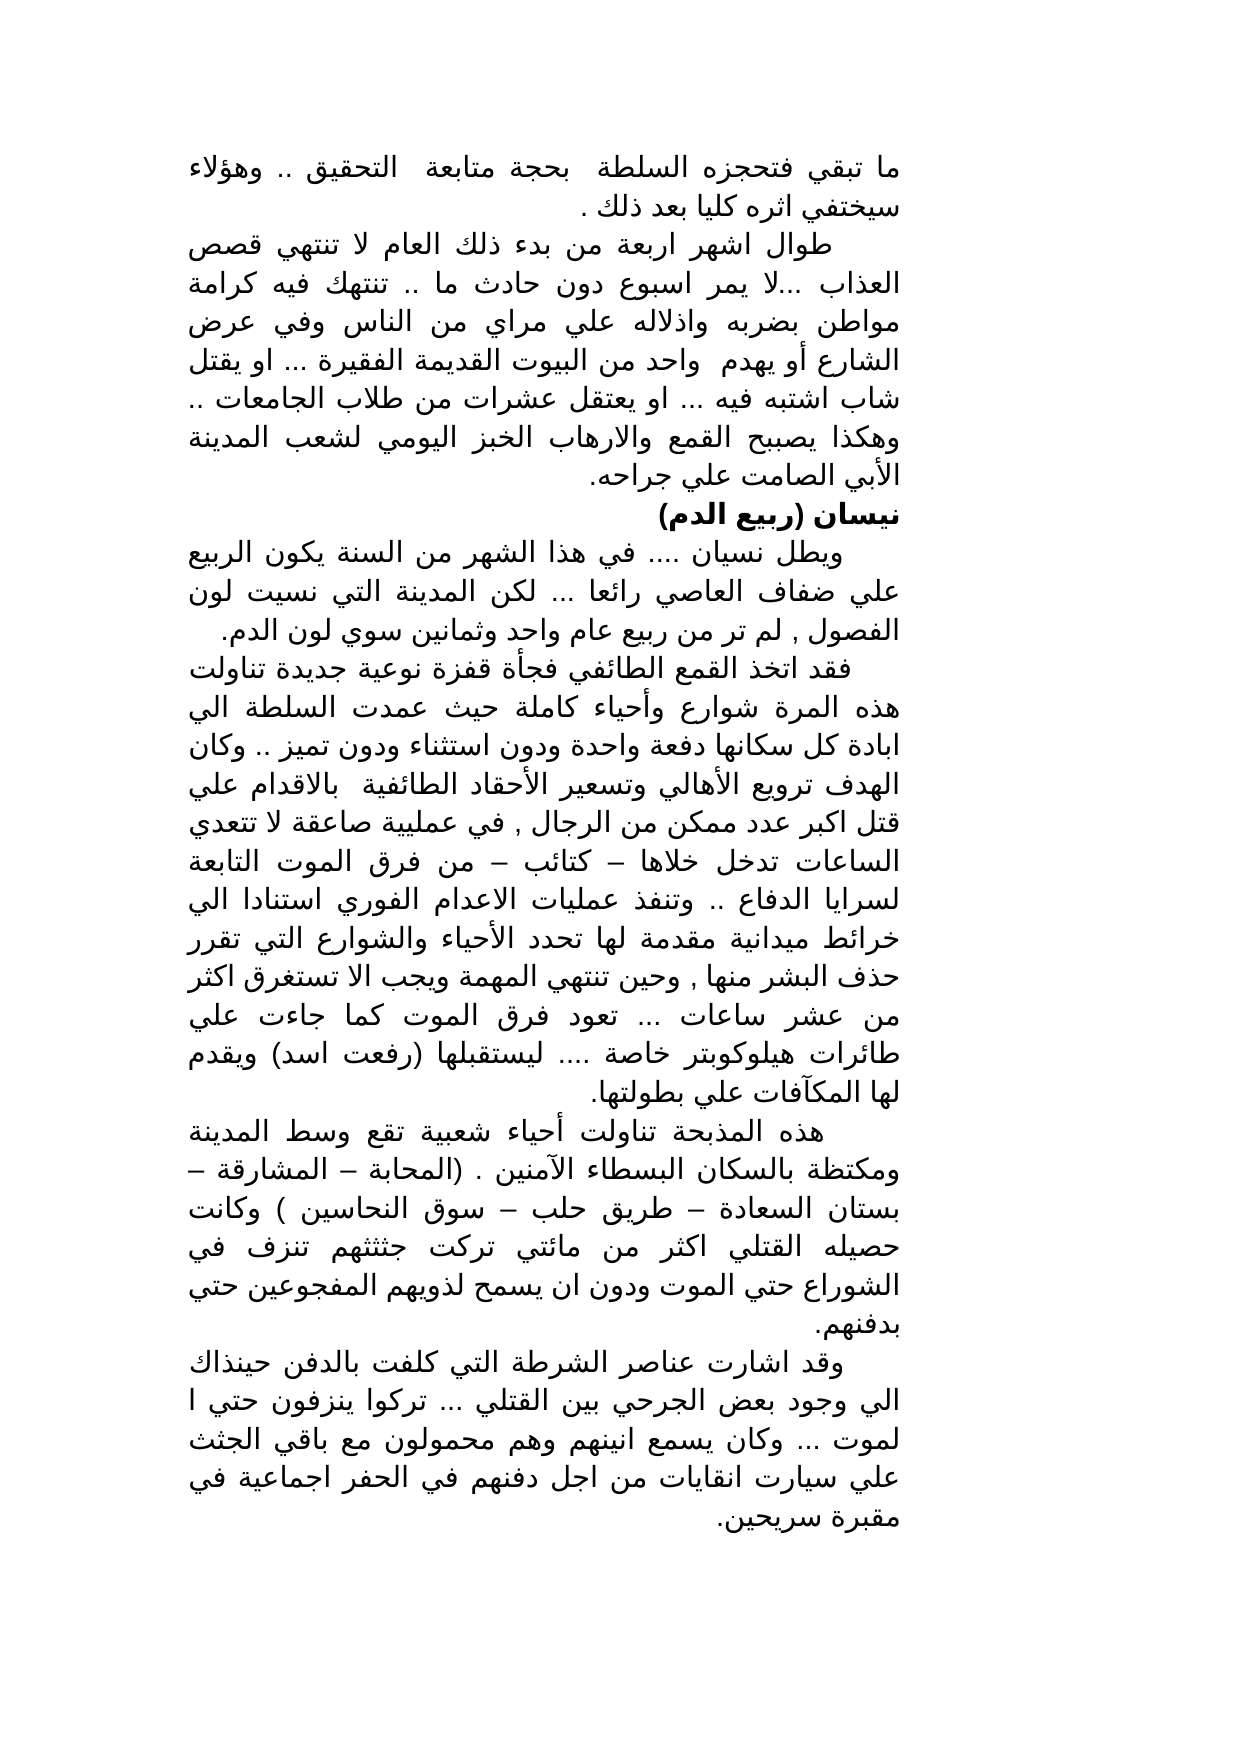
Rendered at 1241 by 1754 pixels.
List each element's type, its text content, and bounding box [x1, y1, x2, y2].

list وقد اشارت عناصر الشرطة التي كلفت بالدفن حينذاك الي وجود بعض الجرحي بين القتلي ... تركوا ينزفون حتي ا لموت ... وكان يسمع انينهم وهم محمولون مع باقي الجثث علي سيارت انقايات من اجل دفنهم في الحفر اجماعية في مقبرة سريحين. [187, 1345, 901, 1532]
list طوال اشهر اربعة من بدء ذلك العام لا تنتهي قصص العذاب... لا يمر اسبوع دون حادث ما .. تنتهك فيه كرامة مواطن بضربه واذلاله علي مراي من الناس وفي عرض الشارع أو يهدم واحد من البيوت القديمة الفقيرة ... او يقتل شاب اشتبه فيه ... او يعتقل عشرات من طلاب الجامعات .. وهكذا يصببح القمع والارهاب الخبز اليومي لشعب المدينة الأبي الصامت علي جراحه. [187, 227, 901, 492]
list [187, 150, 901, 222]
list نيسان (ربيع الدم) [187, 497, 901, 530]
list فقد اتخذ القمع الطائفي فجأة قفزة نوعية جديدة تناولت هذه المرة شوارع وأحياء كاملة حيث عمدت السلطة الي ابادة كل سكانها دفعة واحدة ودون استثناء ودون تميز .. وكان الهدف ترويع الأهالي وتسعير الأحقاد الطائفية بالاقدام علي قتل اكبر عدد ممكن من الرجال , في عمليية صاعقة لا تتعدي الساعات تدخل خلاها – كتائب – من فرق الموت التابعة لسرايا الدفاع .. وتنفذ عمليات الاعدام الفوري استنادا الي خرائط ميدانية مقدمة لها تحدد الأحياء والشوارع التي تقرر حذف البشر منها , وحين تنتهي المهمة ويجب الا تستغرق اكثر من عشر ساعات ... تعود فرق الموت كما جاءت علي طائرات هيلوكوبتر خاصة .... ليستقبلها (رفعت اسد) ويقدم لها المكآفات علي بطولتها. [187, 651, 901, 1108]
list هذه المذبحة تناولت أحياء شعبية تقع وسط المدينة ومكتظة بالسكان البسطاء الآمنين . (المحابة – المشارقة – بستان السعادة – طريق حلب – سوق النحاسين ) وكانت حصيله القتلي اكثر من مائتي تركت جثثثهم تنزف في الشوراع حتي الموت ودون ان يسمح لذويهم المفجوعين حتي بدفنهم. [187, 1113, 901, 1340]
list ويطل نسيان .... في هذا الشهر من السنة يكون الربيع علي ضفاف العاصي رائعا ... لكن المدينة التي نسيت لون الفصول , لم تر من ربيع عام واحد وثمانين سوي لون الدم. [187, 535, 901, 646]
